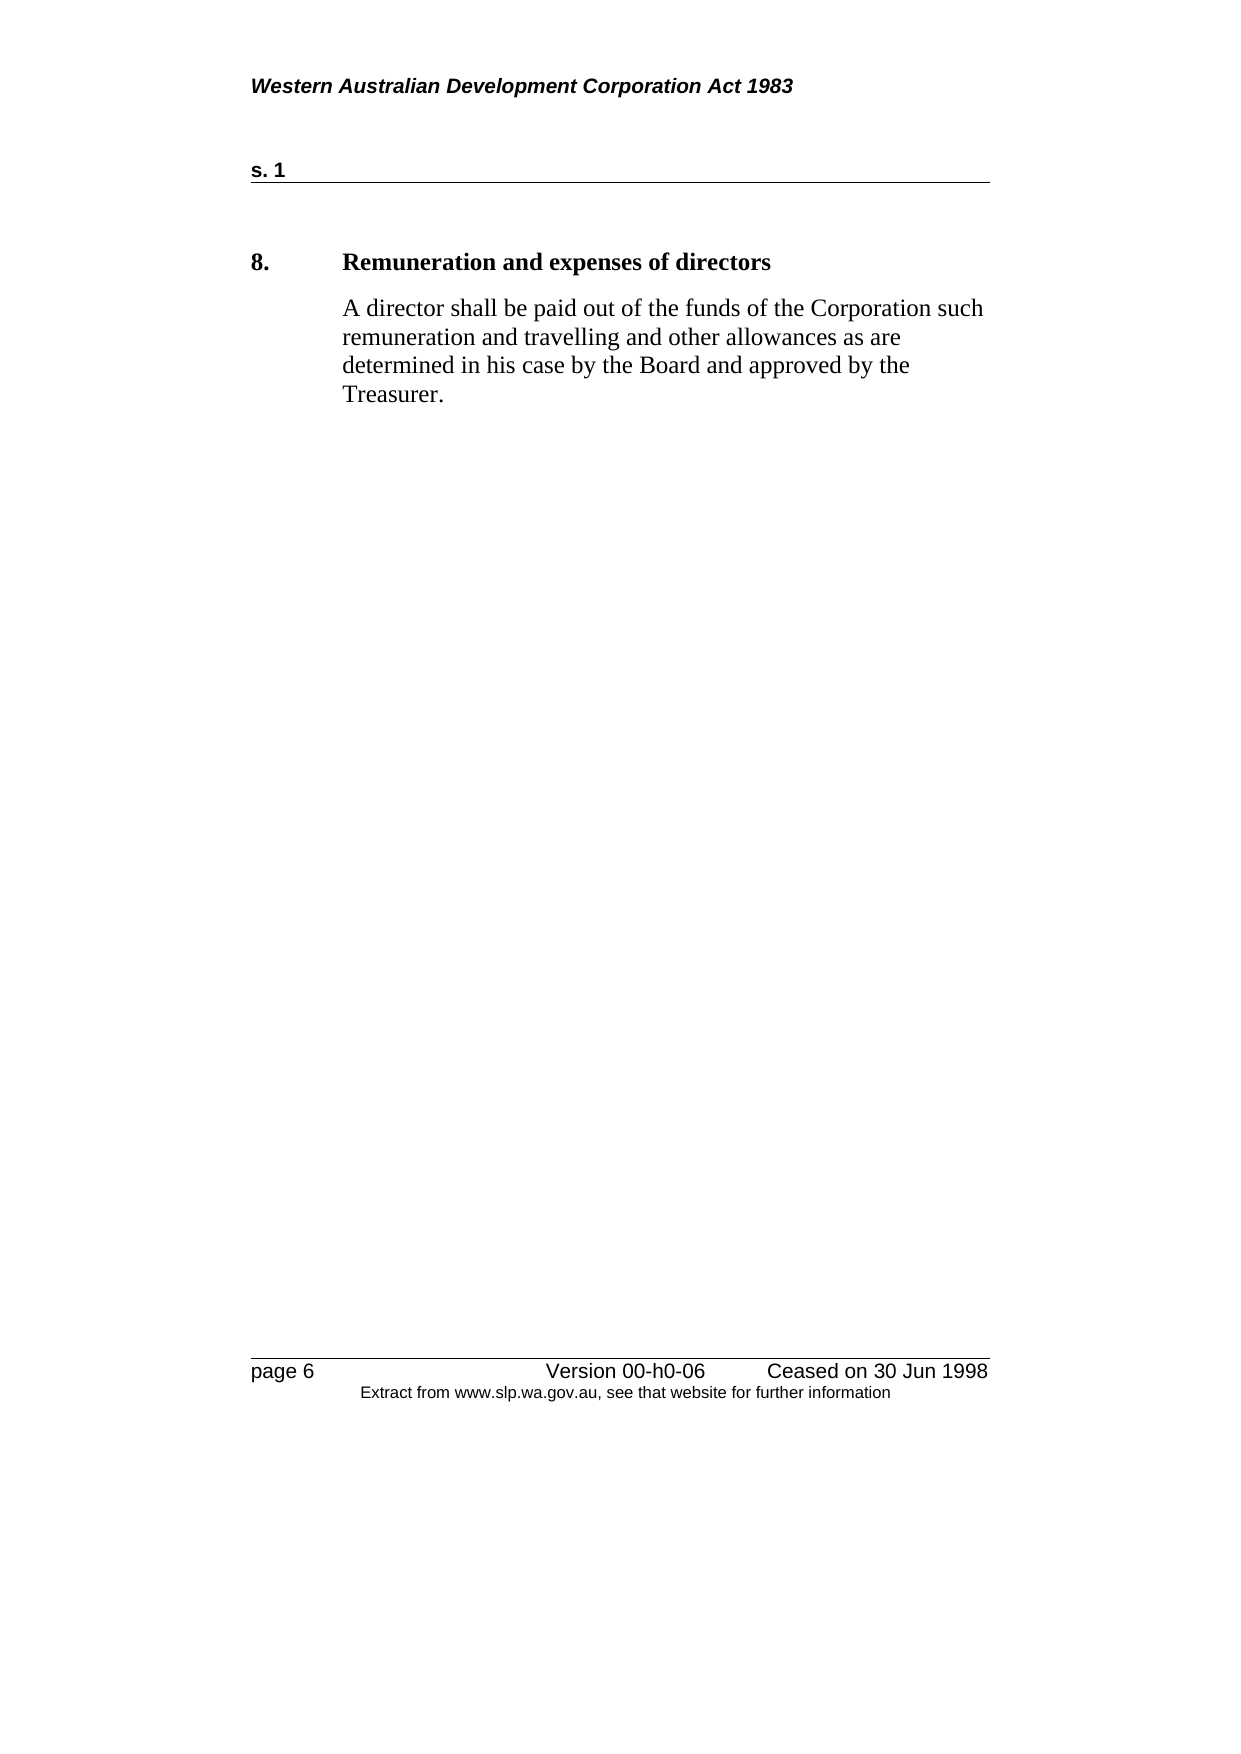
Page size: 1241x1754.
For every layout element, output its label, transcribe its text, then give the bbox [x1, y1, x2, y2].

subtitle 8. Remuneration and expenses of directors [251, 247, 990, 276]
text A director shall be paid out of the funds of the Corporation such remuneration and travelling and other allowances as are determined in his case by the Board and approved by the Treasurer. [251, 293, 990, 408]
